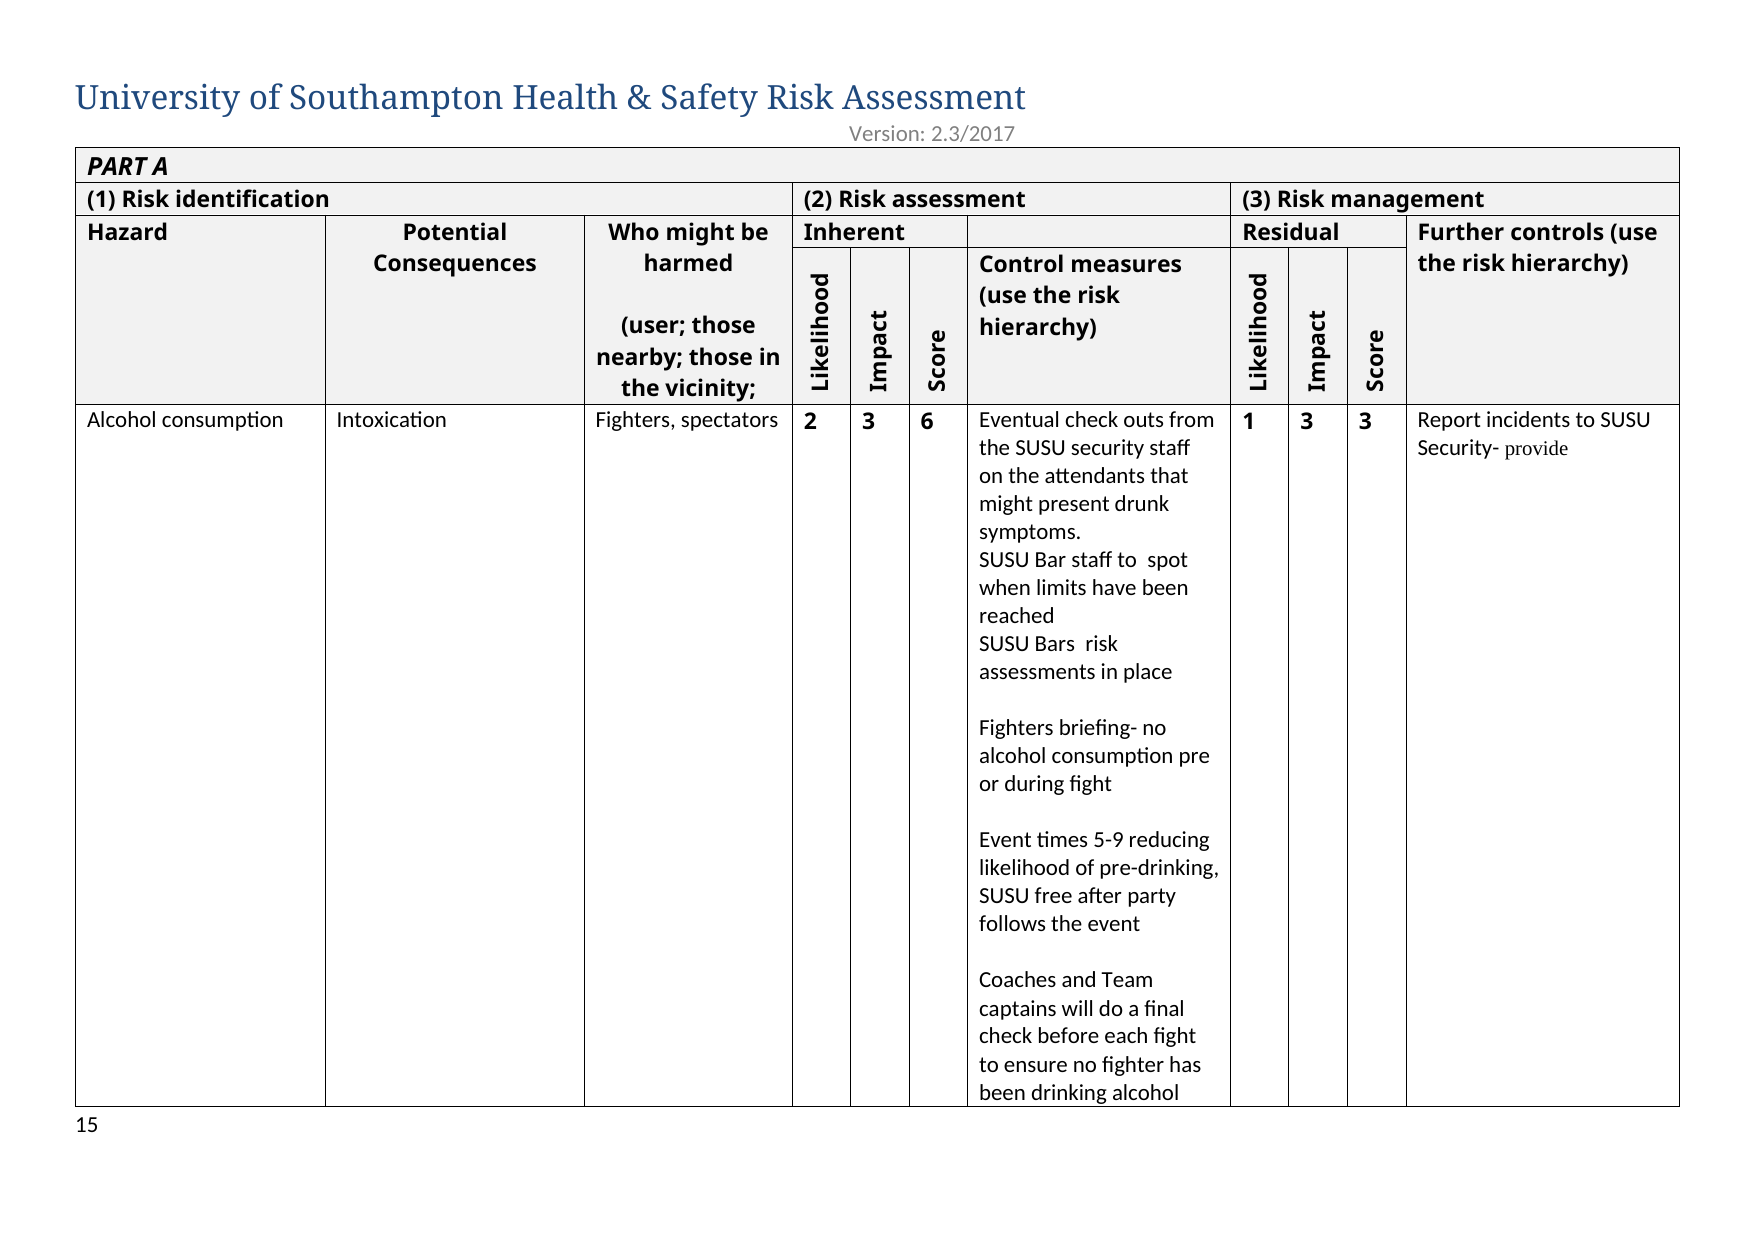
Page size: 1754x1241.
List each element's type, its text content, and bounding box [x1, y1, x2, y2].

table_cell Hazard [76, 216, 325, 404]
table_cell Impact [851, 248, 909, 404]
table_cell Intoxication [326, 405, 584, 1106]
table_cell Likelihood [793, 248, 850, 404]
table_cell Impact [1289, 248, 1347, 404]
table_cell 3 [1348, 405, 1406, 1106]
table_cell [968, 216, 1230, 247]
table_cell 2 [793, 405, 850, 1106]
table_cell Score [910, 248, 967, 404]
table_cell (1) Risk identification [76, 183, 792, 214]
table_cell Potential Consequences [326, 216, 584, 404]
table_cell Control measures (use the risk hierarchy) [968, 248, 1230, 404]
table_cell 1 [1231, 405, 1288, 1106]
table_cell Likelihood [1231, 248, 1288, 404]
table_cell Alcohol consumption [76, 405, 325, 1106]
table_cell 3 [851, 405, 909, 1106]
table_cell 6 [910, 405, 967, 1106]
table_cell Report incidents to SUSU Security- provide [1407, 405, 1679, 1106]
table_header PART A [76, 148, 1679, 182]
table_cell (3) Risk management [1231, 183, 1679, 214]
table_cell 3 [1289, 405, 1347, 1106]
table_cell (2) Risk assessment [793, 183, 1230, 214]
table_cell Who might be harmed (user; those nearby; those in the vicinity; members of the public) [585, 216, 792, 404]
table_cell Score [1348, 248, 1406, 404]
table_cell Inherent [793, 216, 967, 247]
table_cell Eventual check outs from the SUSU security staff on the attendants that might present drunk symptoms. SUSU Bar staff to spot when limits have been reached SUSU Bars risk assessments in place Fighters briefing- no alcohol consumption pre or during fight Event times 5-9 reducing likelihood of pre-drinking, SUSU free after party follows the event Coaches and Team captains will do a final check before each fight to ensure no fighter has been drinking alcohol [968, 405, 1230, 1106]
table_cell Residual [1231, 216, 1406, 247]
table_cell Fighters, spectators [585, 405, 792, 1106]
table_cell Further controls (use the risk hierarchy) [1407, 216, 1679, 404]
